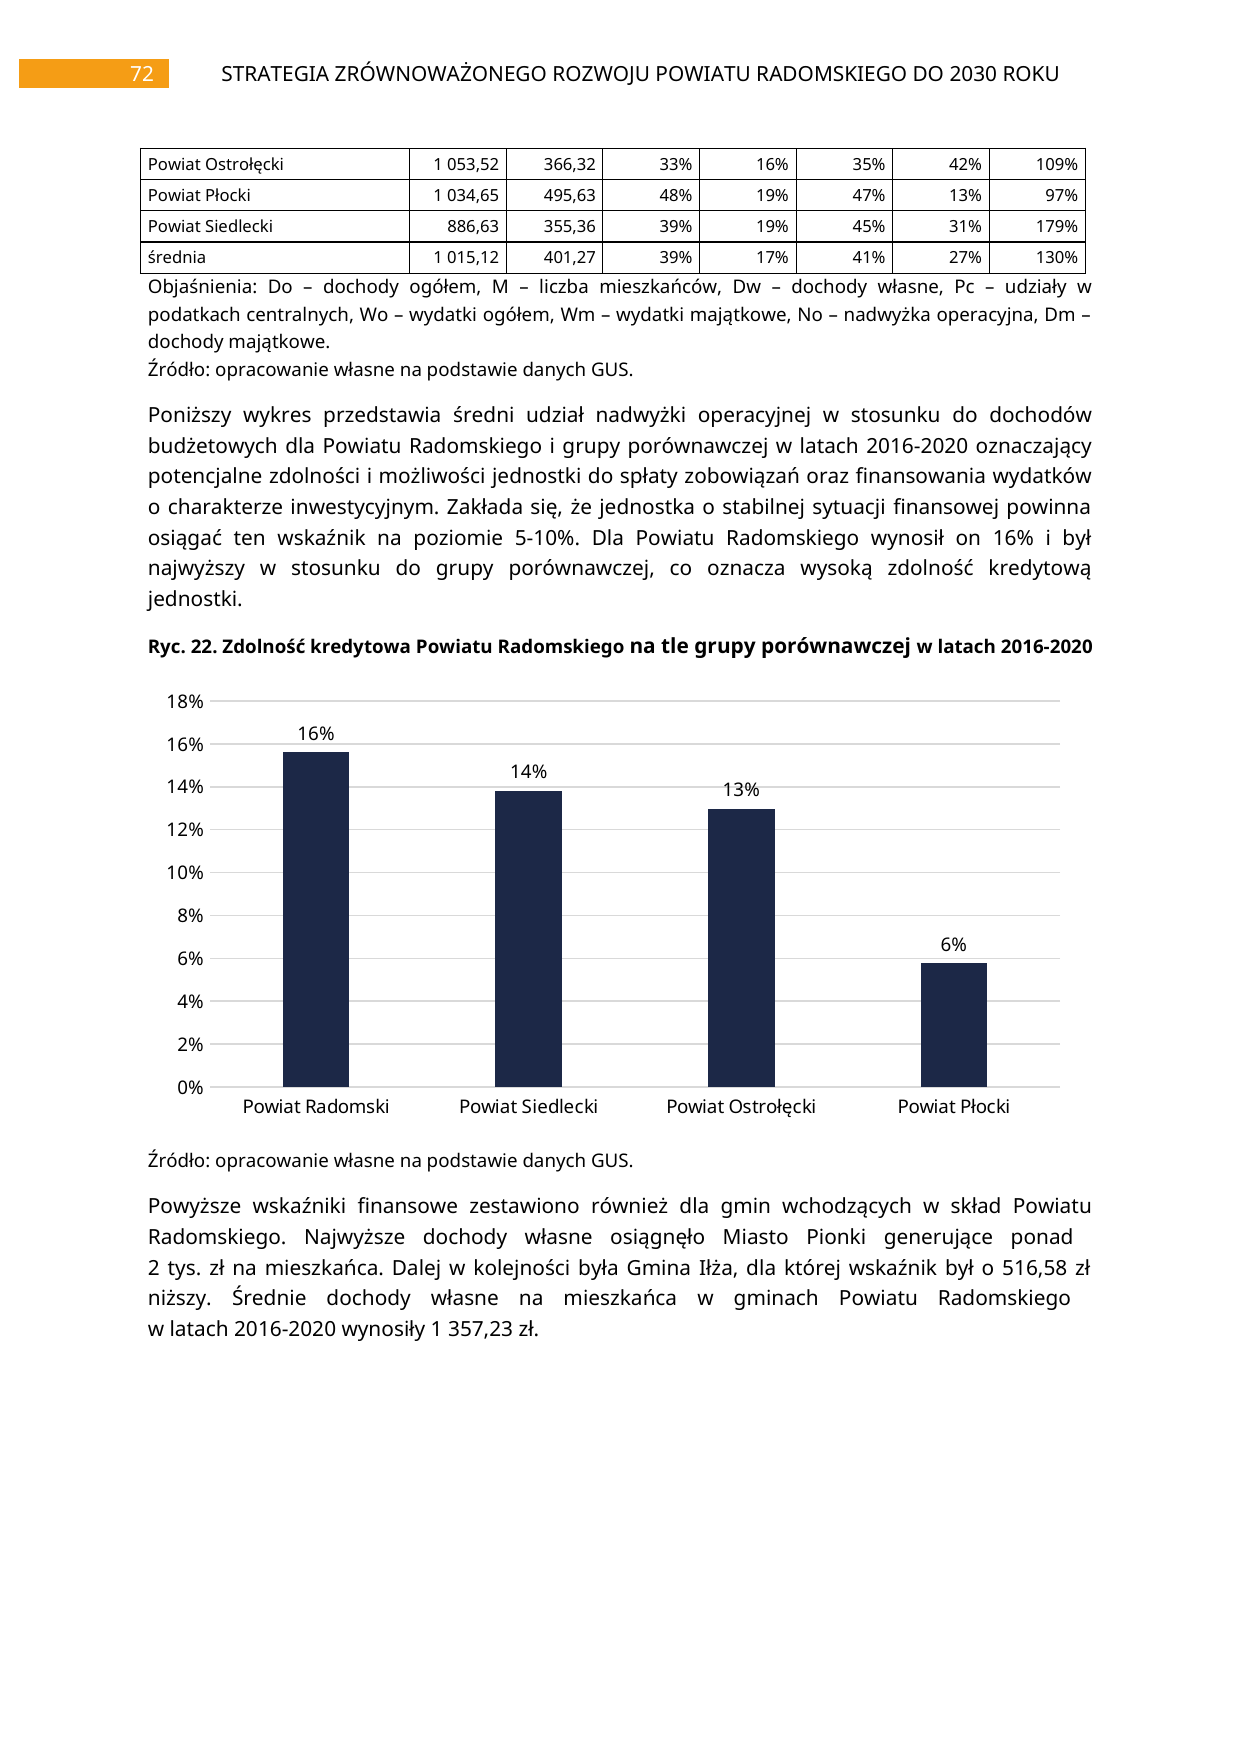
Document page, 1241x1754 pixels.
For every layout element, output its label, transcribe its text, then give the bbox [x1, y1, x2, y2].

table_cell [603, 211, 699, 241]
text Powyższe wskaźniki finansowe zestawiono również dla gmin wchodzących w skład Powiatu Radomskiego. Najwyższe dochody własne osiągnęło Miasto Pionki generujące ponad 2 tys. zł na mieszkańca. Dalej w kolejności była Gmina Iłża, dla której wskaźnik był o 516,58 zł niższy. Średnie dochody własne na mieszkańca w gminach Powiatu Radomskiego w latach 2016-2020 wynosiły 1 357,23 zł. [148, 1192, 1093, 1343]
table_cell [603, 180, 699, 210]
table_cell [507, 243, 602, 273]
text Źródło: opracowanie własne na podstawie danych GUS. [148, 1147, 1093, 1173]
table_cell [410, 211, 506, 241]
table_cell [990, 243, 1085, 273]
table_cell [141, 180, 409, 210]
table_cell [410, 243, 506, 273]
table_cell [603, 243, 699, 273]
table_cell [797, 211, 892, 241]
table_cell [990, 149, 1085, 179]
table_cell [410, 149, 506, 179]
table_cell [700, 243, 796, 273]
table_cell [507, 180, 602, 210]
text Poniższy wykres przedstawia średni udział nadwyżki operacyjnej w stosunku do dochodów budżetowych dla Powiatu Radomskiego i grupy porównawczej w latach 2016-2020 oznaczający potencjalne zdolności i możliwości jednostki do spłaty zobowiązań oraz finansowania wydatków o charakterze inwestycyjnym. Zakłada się, że jednostka o stabilnej sytuacji finansowej powinna osiągać ten wskaźnik na poziomie 5-10%. Dla Powiatu Radomskiego wynosił on 16% i był najwyższy w stosunku do grupy porównawczej, co oznacza wysoką zdolność kredytową jednostki. [148, 400, 1093, 612]
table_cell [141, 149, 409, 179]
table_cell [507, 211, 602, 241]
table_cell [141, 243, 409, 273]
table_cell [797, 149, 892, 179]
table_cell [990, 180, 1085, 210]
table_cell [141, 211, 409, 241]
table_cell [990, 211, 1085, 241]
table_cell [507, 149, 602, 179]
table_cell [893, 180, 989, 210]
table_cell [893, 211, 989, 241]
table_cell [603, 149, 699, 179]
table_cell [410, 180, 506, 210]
text Źródło: opracowanie własne na podstawie danych GUS. [148, 356, 1093, 382]
text Objaśnienia: Do – dochody ogółem, M – liczba mieszkańców, Dw – dochody własne, Pc – udziały w podatkach centralnych, Wo – wydatki ogółem, Wm – wydatki majątkowe, No – nadwyżka operacyjna, Dm – dochody majątkowe. [148, 274, 1093, 354]
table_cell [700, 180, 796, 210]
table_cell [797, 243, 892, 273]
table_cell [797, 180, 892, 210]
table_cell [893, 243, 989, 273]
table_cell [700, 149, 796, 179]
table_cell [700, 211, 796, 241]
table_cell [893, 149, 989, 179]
text Ryc. 22. Zdolność kredytowa Powiatu Radomskiego na tle grupy porównawczej w latach 2016-2020 [148, 631, 1093, 660]
